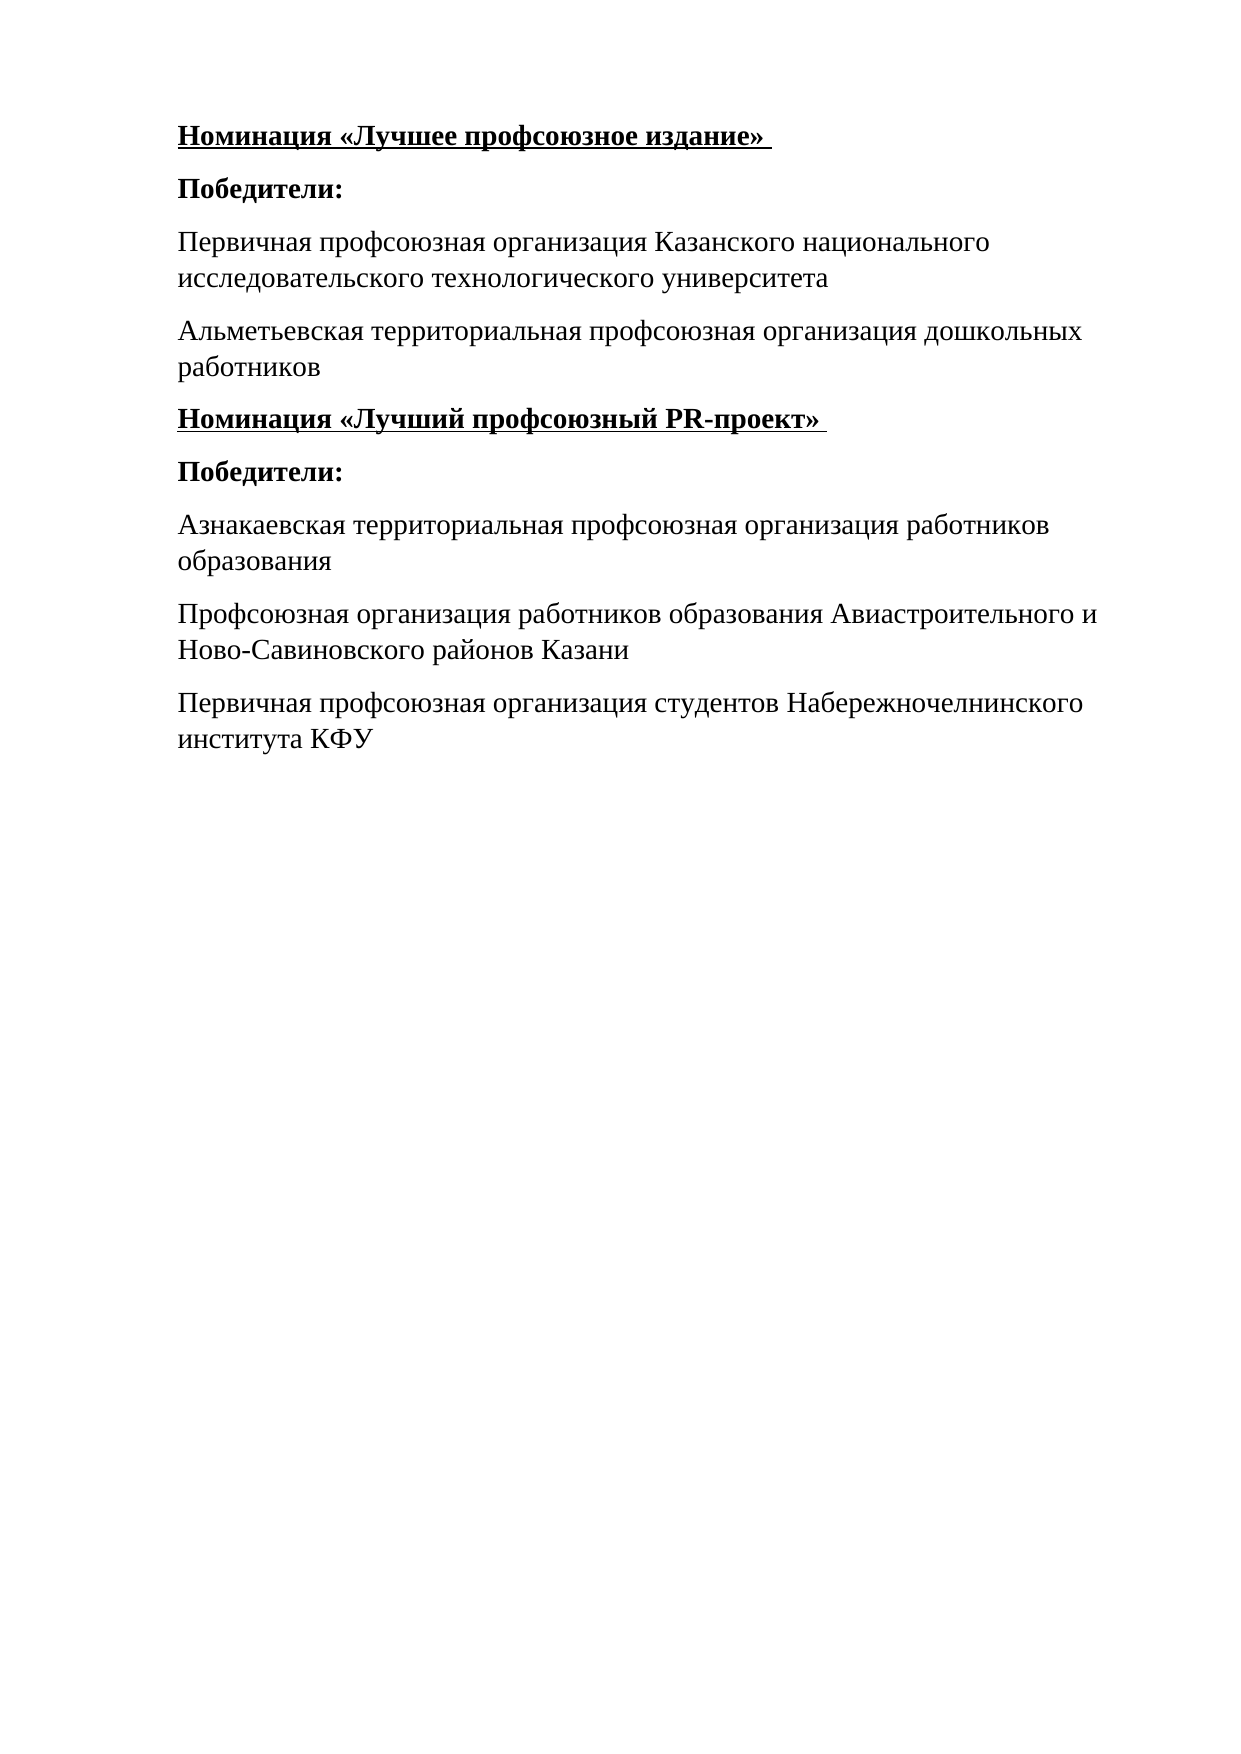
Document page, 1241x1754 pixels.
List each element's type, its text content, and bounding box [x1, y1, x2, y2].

text Победители: [177, 454, 1152, 488]
text Первичная профсоюзная организация студентов Набережночелнинского института КФУ [177, 685, 1152, 755]
text Профсоюзная организация работников образования Авиастроительного и Ново-Савиновского районов Казани [177, 596, 1152, 666]
text Азнакаевская территориальная профсоюзная организация работников образования [177, 507, 1152, 577]
text Первичная профсоюзная организация Казанского национального исследовательского технологического университета [177, 224, 1152, 293]
text Номинация «Лучший профсоюзный PR-проект» [177, 402, 1152, 435]
text Победители: [177, 171, 1152, 204]
text Альметьевская территориальная профсоюзная организация дошкольных работников [177, 313, 1152, 382]
text Номинация «Лучшее профсоюзное издание» [177, 118, 1152, 152]
